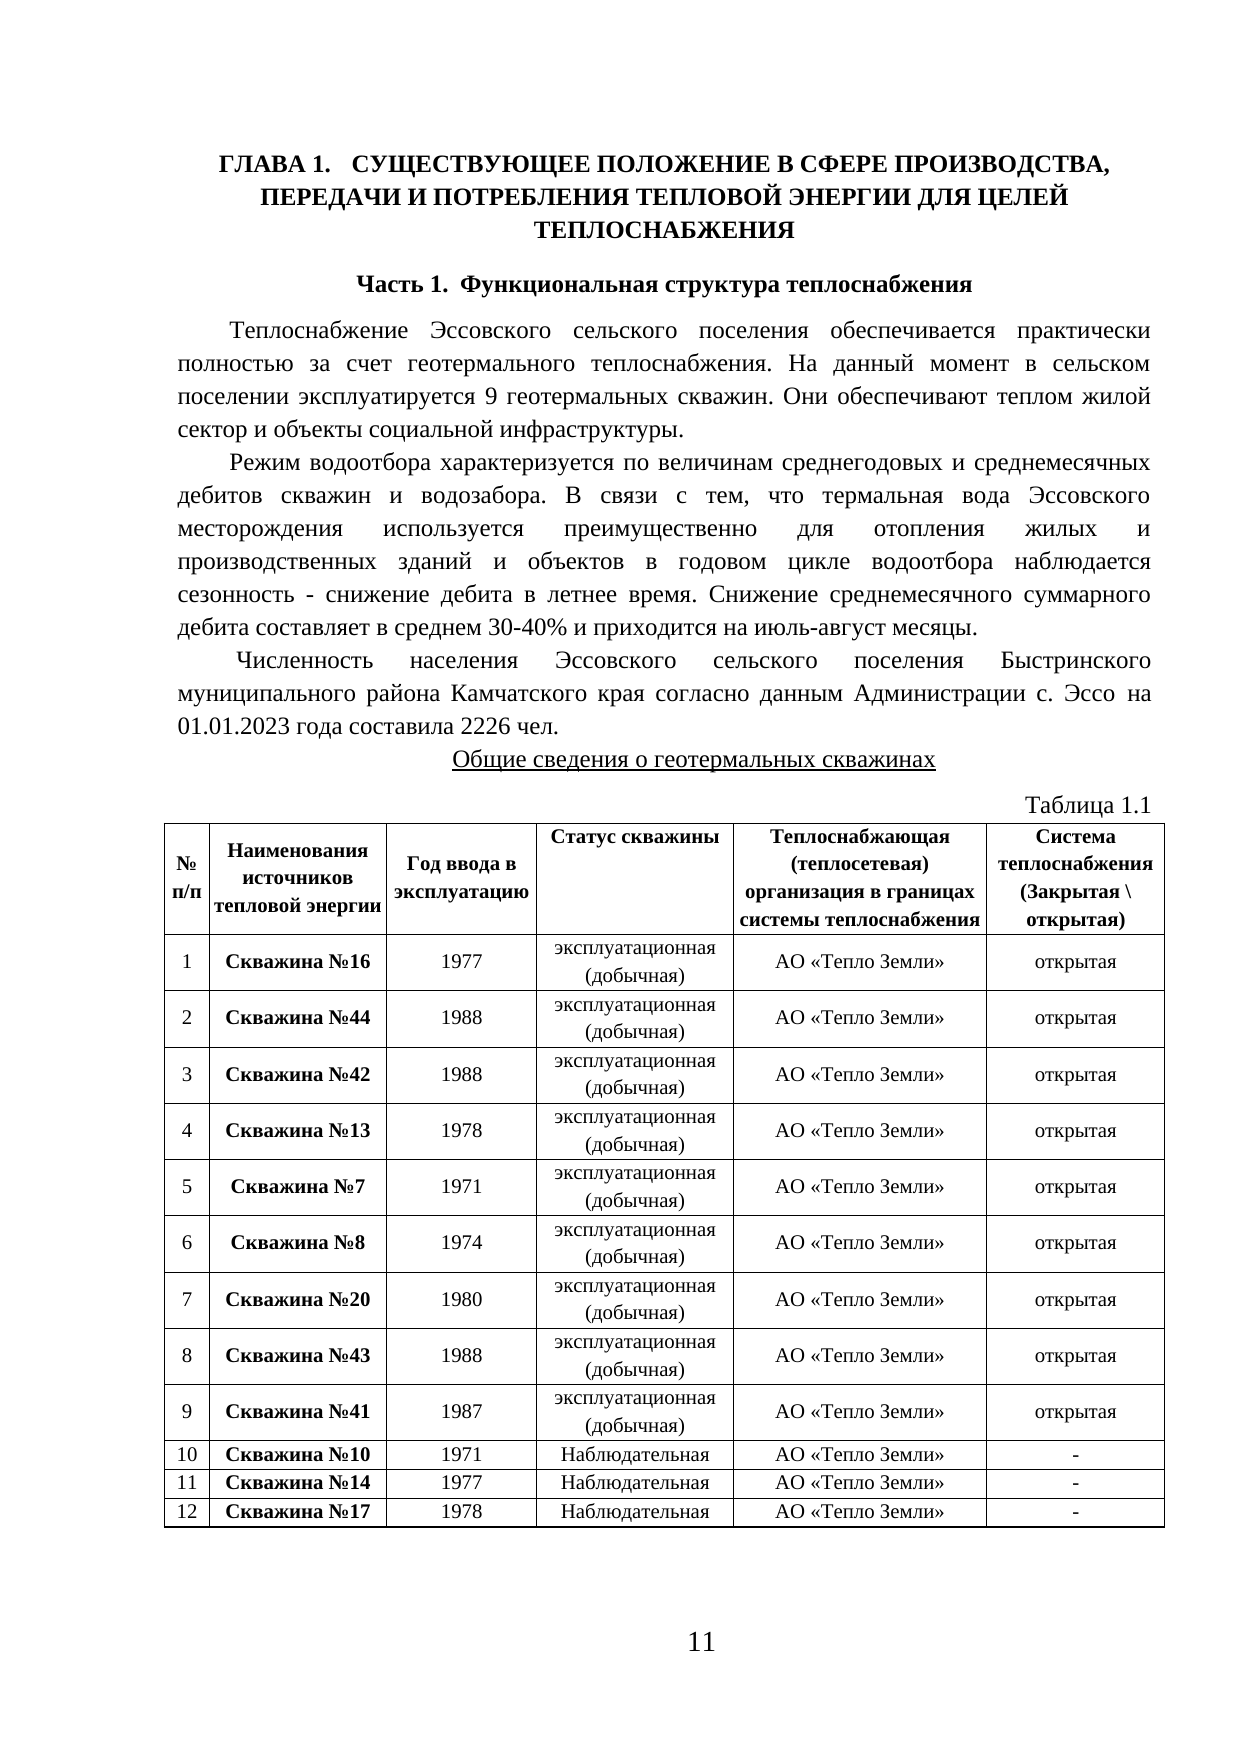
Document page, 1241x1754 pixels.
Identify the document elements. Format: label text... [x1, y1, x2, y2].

table_cell 1 [165, 935, 209, 990]
table_cell АО «Тепло Земли» [734, 1441, 986, 1469]
table_cell 1980 [387, 1273, 536, 1328]
table_cell Наблюдательная [537, 1470, 733, 1498]
table_cell эксплуатационная (добычная) [537, 1273, 733, 1328]
table_cell 1971 [387, 1160, 536, 1215]
table_cell 3 [165, 1048, 209, 1103]
table_cell 1974 [387, 1216, 536, 1272]
text Таблица 1.1 [177, 790, 1152, 818]
table_cell Скважина №10 [210, 1441, 386, 1469]
table_cell 1987 [387, 1385, 536, 1440]
table_cell - [987, 1470, 1164, 1498]
table_cell 4 [165, 1104, 209, 1159]
table_cell АО «Тепло Земли» [734, 1273, 986, 1328]
table_cell 2 [165, 991, 209, 1047]
table_cell 1977 [387, 935, 536, 990]
table_cell АО «Тепло Земли» [734, 1470, 986, 1498]
table_cell Скважина №8 [210, 1216, 386, 1272]
table_cell эксплуатационная (добычная) [537, 1329, 733, 1384]
table_header Статус скважины [537, 824, 733, 934]
table_cell АО «Тепло Земли» [734, 1104, 986, 1159]
table_cell открытая [987, 1104, 1164, 1159]
table_cell АО «Тепло Земли» [734, 1216, 986, 1272]
table_cell открытая [987, 1329, 1164, 1384]
table_cell Скважина №41 [210, 1385, 386, 1440]
table_cell открытая [987, 1273, 1164, 1328]
table_cell эксплуатационная (добычная) [537, 935, 733, 990]
table_cell АО «Тепло Земли» [734, 1499, 986, 1526]
table_cell 7 [165, 1273, 209, 1328]
table_header № п/п [165, 824, 209, 934]
table_cell открытая [987, 991, 1164, 1047]
text Численность населения Эссовского сельского поселения Быстринского муниципального района Камчатского края согласно данным Администрации с. Эссо на 01.01.2023 года составила 2226 чел. [177, 645, 1152, 740]
table_cell открытая [987, 1216, 1164, 1272]
table_cell эксплуатационная (добычная) [537, 1104, 733, 1159]
table_header Теплоснабжающая (теплосетевая) организация в границах системы теплоснабжения [734, 824, 986, 934]
table_cell 6 [165, 1216, 209, 1272]
text Теплоснабжение Эссовского сельского поселения обеспечивается практически полностью за счет геотермального теплоснабжения. На данный момент в сельском поселении эксплуатируется 9 геотермальных скважин. Они обеспечивают теплом жилой сектор и объекты социальной инфраструктуры. [177, 315, 1152, 443]
text Режим водоотбора характеризуется по величинам среднегодовых и среднемесячных дебитов скважин и водозабора. В связи с тем, что термальная вода Эссовского месторождения используется преимущественно для отопления жилых и производственных зданий и объектов в годовом цикле водоотбора наблюдается сезонность - снижение дебита в летнее время. Снижение среднемесячного суммарного дебита составляет в среднем 30-40% и приходится на июль-август месяцы. [177, 447, 1152, 641]
table_cell открытая [987, 1160, 1164, 1215]
text Общие сведения о геотермальных скважинах [177, 744, 1152, 773]
table_cell Наблюдательная [537, 1499, 733, 1526]
table_cell эксплуатационная (добычная) [537, 1385, 733, 1440]
table_cell 1977 [387, 1470, 536, 1498]
text СУЩЕСТВУЮЩЕЕ ПОЛОЖЕНИЕ В СФЕРЕ ПРОИЗВОДСТВА, ПЕРЕДАЧИ И ПОТРЕБЛЕНИЯ ТЕПЛОВОЙ ЭНЕРГИИ ДЛЯ ЦЕЛЕЙ ТЕПЛОСНАБЖЕНИЯ [177, 149, 1152, 244]
table_cell 1971 [387, 1441, 536, 1469]
table_cell эксплуатационная (добычная) [537, 1048, 733, 1103]
table_cell АО «Тепло Земли» [734, 1160, 986, 1215]
table_header Год ввода в эксплуатацию [387, 824, 536, 934]
table_cell 1988 [387, 1048, 536, 1103]
table_cell открытая [987, 935, 1164, 990]
table_cell - [987, 1499, 1164, 1526]
table_cell 10 [165, 1441, 209, 1469]
table_cell Скважина №17 [210, 1499, 386, 1526]
table_cell Наблюдательная [537, 1441, 733, 1469]
table_header Наименования источников тепловой энергии [210, 824, 386, 934]
table_cell АО «Тепло Земли» [734, 1385, 986, 1440]
table_cell АО «Тепло Земли» [734, 1048, 986, 1103]
table_cell Скважина №7 [210, 1160, 386, 1215]
table_cell - [987, 1441, 1164, 1469]
table_cell Скважина №14 [210, 1470, 386, 1498]
table_cell АО «Тепло Земли» [734, 1329, 986, 1384]
table_cell эксплуатационная (добычная) [537, 1216, 733, 1272]
table_cell 1988 [387, 1329, 536, 1384]
table_cell 8 [165, 1329, 209, 1384]
table_cell Скважина №20 [210, 1273, 386, 1328]
table_cell Скважина №42 [210, 1048, 386, 1103]
table_cell Скважина №13 [210, 1104, 386, 1159]
table_cell открытая [987, 1048, 1164, 1103]
table_header Система теплоснабжения (Закрытая \открытая) [987, 824, 1164, 934]
table_cell 12 [165, 1499, 209, 1526]
text Функциональная структура теплоснабжения [177, 269, 1152, 298]
table_cell эксплуатационная (добычная) [537, 1160, 733, 1215]
table_cell открытая [987, 1385, 1164, 1440]
table_cell 11 [165, 1470, 209, 1498]
table_cell 9 [165, 1385, 209, 1440]
table_cell АО «Тепло Земли» [734, 935, 986, 990]
table_cell 1988 [387, 991, 536, 1047]
table_cell Скважина №43 [210, 1329, 386, 1384]
table_cell эксплуатационная (добычная) [537, 991, 733, 1047]
table_cell АО «Тепло Земли» [734, 991, 986, 1047]
table_cell 5 [165, 1160, 209, 1215]
table_cell 1978 [387, 1104, 536, 1159]
table_cell 1978 [387, 1499, 536, 1526]
table_cell Скважина №44 [210, 991, 386, 1047]
table_cell Скважина №16 [210, 935, 386, 990]
